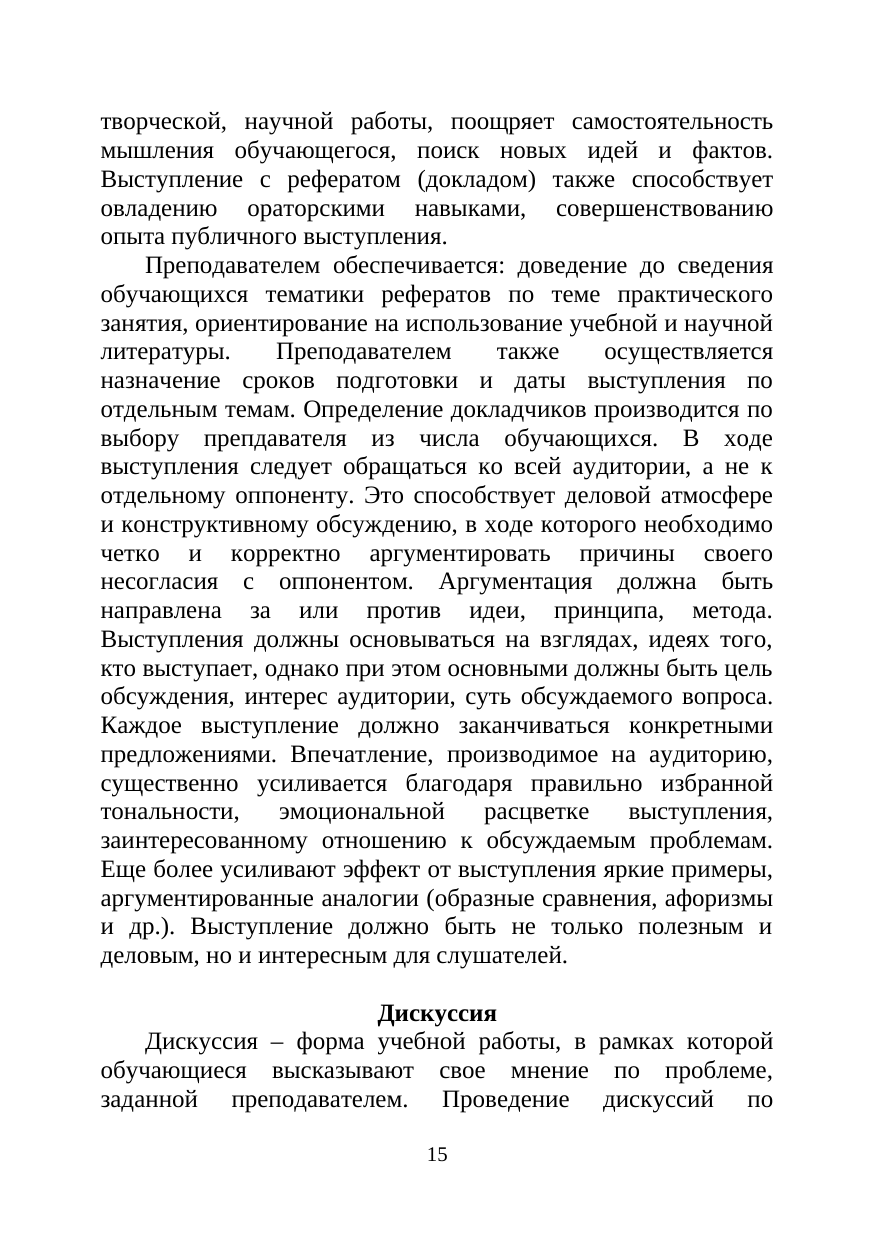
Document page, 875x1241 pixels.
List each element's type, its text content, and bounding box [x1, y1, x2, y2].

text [100, 1026, 774, 1113]
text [100, 106, 774, 250]
text Преподавателем обеспечивается: доведение до сведения обучающихся тематики рефератов по теме практического занятия, ориентирование на использование учебной и научной литературы. Преподавателем также осуществляется назначение сроков подготовки и даты выступления по отдельным темам. Определение докладчиков производится по выбору препдавателя из числа обучающихся. В ходе выступления следует обращаться ко всей аудитории, а не к отдельному оппоненту. Это способствует деловой атмосфере и конструктивному обсуждению, в ходе которого необходимо четко и корректно аргументировать причины своего несогласия с оппонентом. Аргументация должна быть направлена за или против идеи, принципа, метода. Выступления должны основываться на взглядах, идеях того, кто выступает, однако при этом основными должны быть цель обсуждения, интерес аудитории, суть обсуждаемого вопроса. Каждое выступление должно заканчиваться конкретными предложениями. Впечатление, производимое на аудиторию, существенно усиливается благодаря правильно избранной тональности, эмоциональной расцветке выступления, заинтересованному отношению к обсуждаемым проблемам. Еще более усиливают эффект от выступления яркие примеры, аргументированные аналогии (образные сравнения, афоризмы и др.). Выступление должно быть не только полезным и деловым, но и интересным для слушателей. [100, 250, 774, 969]
text Дискуссия [100, 998, 774, 1026]
